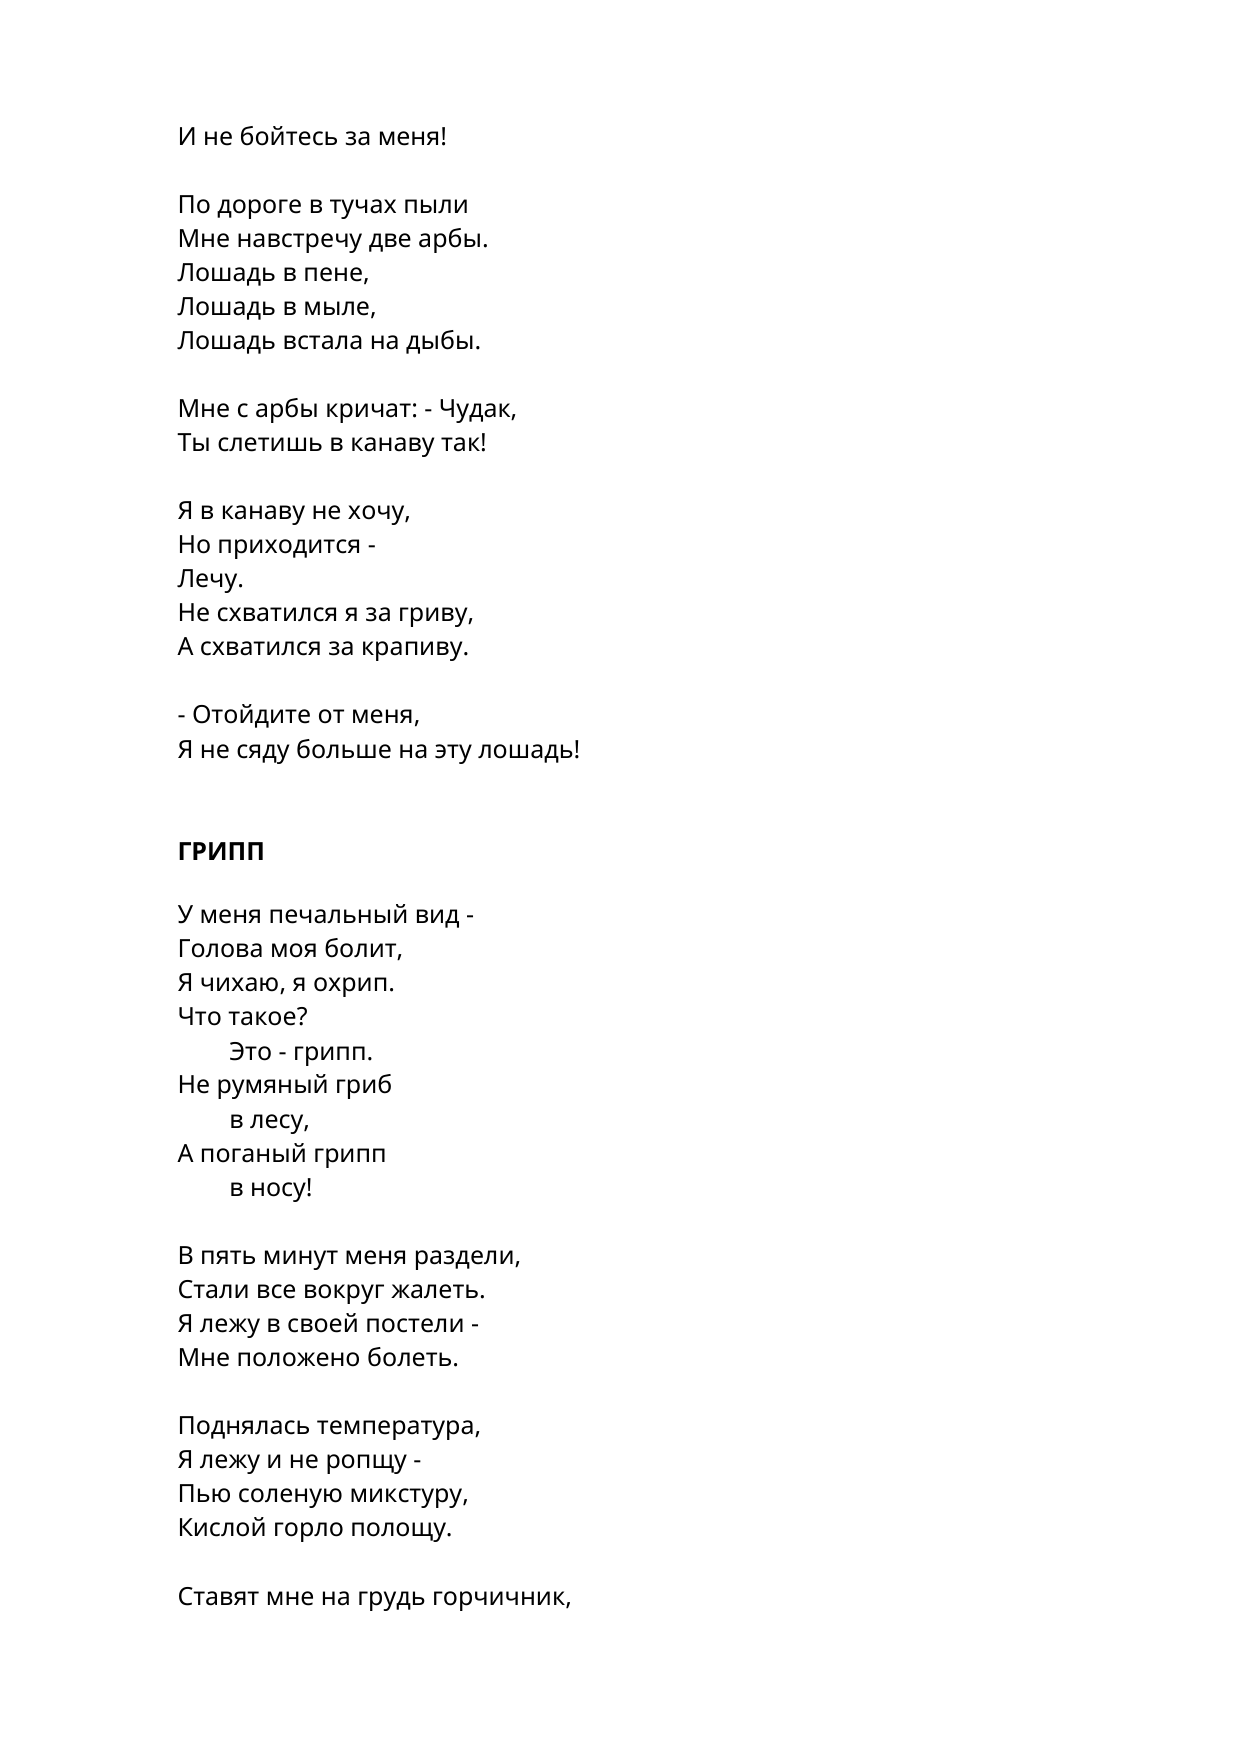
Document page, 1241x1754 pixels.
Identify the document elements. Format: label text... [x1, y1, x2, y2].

text в носу! [177, 1169, 1152, 1203]
text Мне навстречу две арбы. [177, 220, 1152, 254]
text В пять минут меня раздели, [177, 1237, 1152, 1272]
text Лошадь в мыле, [177, 288, 1152, 322]
text Поднялась температура, [177, 1408, 1152, 1442]
text - Отойдите от меня, [177, 697, 1152, 731]
text Лечу. [177, 561, 1152, 595]
text Я не сяду больше на эту лошадь! [177, 731, 1152, 765]
text Лошадь встала на дыбы. [177, 322, 1152, 357]
text Я чихаю, я охрип. [177, 965, 1152, 999]
text Я в канаву не хочу, [177, 493, 1152, 527]
text Я лежу и не ропщу - [177, 1442, 1152, 1476]
text По дороге в тучах пыли [177, 186, 1152, 220]
text А поганый грипп [177, 1135, 1152, 1169]
text Что такое? [177, 999, 1152, 1033]
text Я лежу в своей постели - [177, 1306, 1152, 1340]
text Мне положено болеть. [177, 1340, 1152, 1374]
text Ты слетишь в канаву так! [177, 425, 1152, 459]
text Это - грипп. [177, 1033, 1152, 1067]
text Стали все вокруг жалеть. [177, 1272, 1152, 1306]
text И не бойтесь за меня! [177, 118, 1152, 152]
text Не румяный гриб [177, 1067, 1152, 1101]
text Пью соленую микстуру, [177, 1476, 1152, 1510]
text Но приходится - [177, 527, 1152, 561]
subtitle ГРИПП [177, 834, 1152, 868]
text Мне с арбы кричат: - Чудак, [177, 391, 1152, 425]
text Не схватился я за гриву, [177, 595, 1152, 629]
text У меня печальный вид - [177, 897, 1152, 931]
text Ставят мне на грудь горчичник, [177, 1578, 1152, 1612]
text Голова моя болит, [177, 931, 1152, 965]
text А схватился за крапиву. [177, 629, 1152, 663]
text Лошадь в пене, [177, 254, 1152, 288]
text Кислой горло полощу. [177, 1510, 1152, 1544]
text в лесу, [177, 1101, 1152, 1135]
